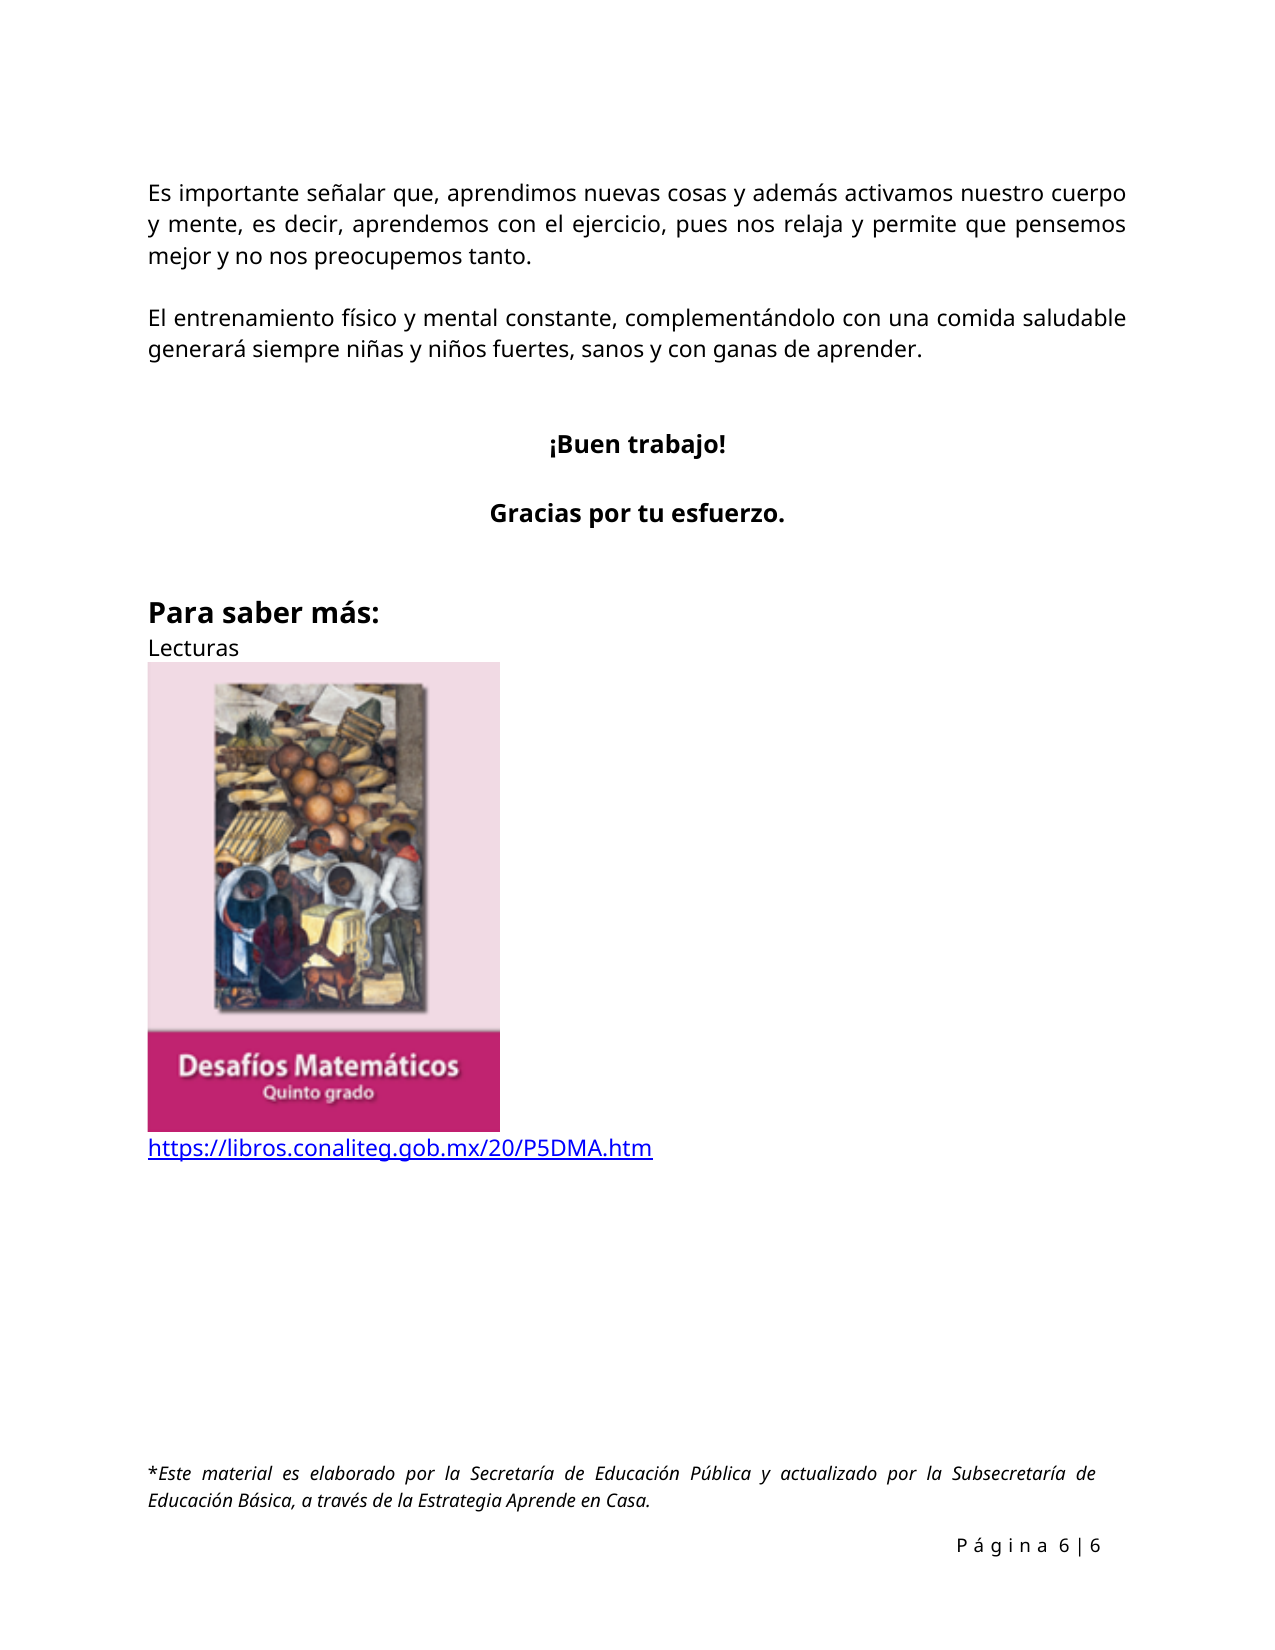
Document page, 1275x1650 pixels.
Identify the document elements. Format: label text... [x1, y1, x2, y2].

text Es importante señalar que, aprendimos nuevas cosas y además activamos nuestro cuerpo y mente, es decir, aprendemos con el ejercicio, pues nos relaja y permite que pensemos mejor y no nos preocupemos tanto. [148, 177, 1127, 271]
text https://libros.conaliteg.gob.mx/20/P5DMA.htm [148, 1132, 1127, 1163]
text Lecturas [148, 632, 1127, 663]
text ¡Buen trabajo! [148, 427, 1127, 461]
text Gracias por tu esfuerzo. [148, 495, 1127, 529]
text El entrenamiento físico y mental constante, complementándolo con una comida saludable generará siempre niñas y niños fuertes, sanos y con ganas de aprender. [148, 302, 1127, 365]
picture [147, 662, 500, 1132]
text Para saber más: [148, 592, 1127, 632]
